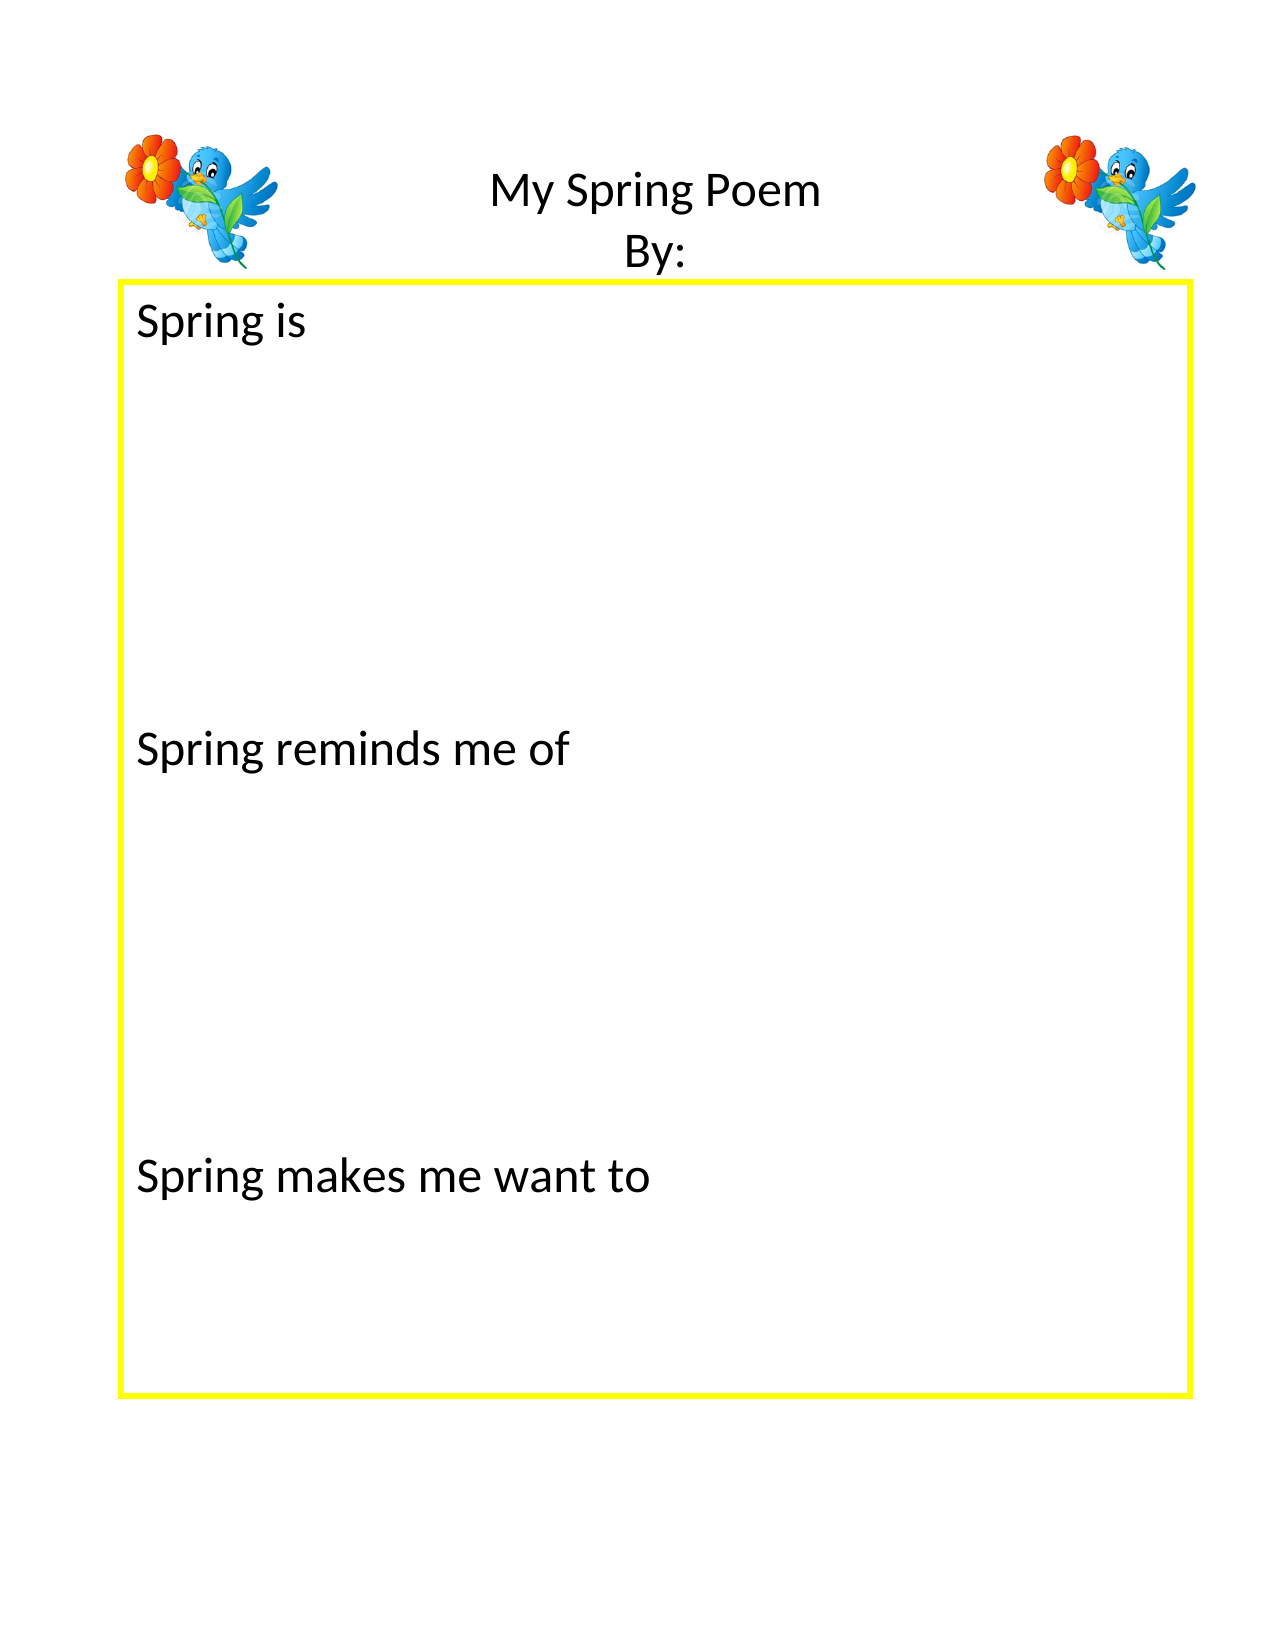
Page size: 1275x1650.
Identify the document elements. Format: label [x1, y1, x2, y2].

picture [120, 131, 279, 273]
picture [1039, 132, 1198, 274]
